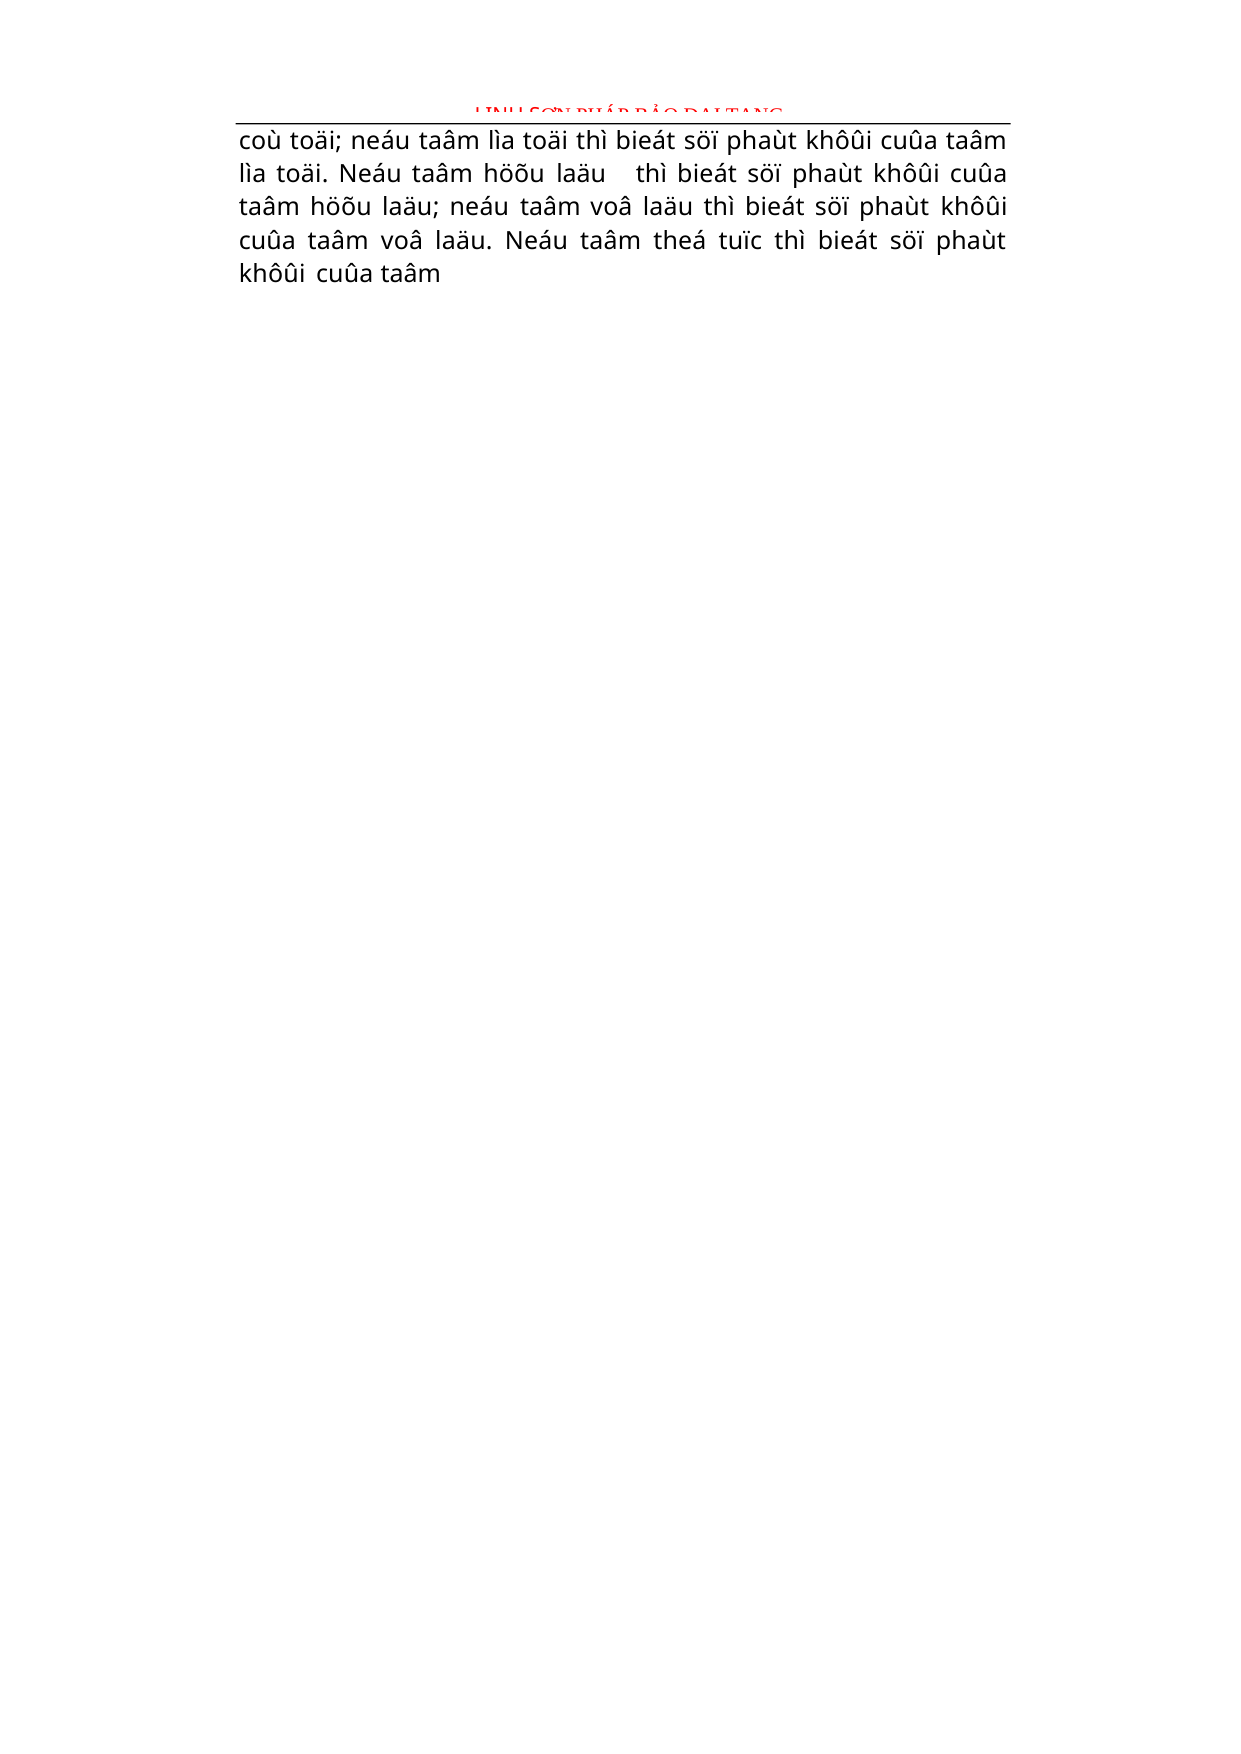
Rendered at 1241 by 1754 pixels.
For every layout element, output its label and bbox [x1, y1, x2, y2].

text [239, 123, 1007, 290]
